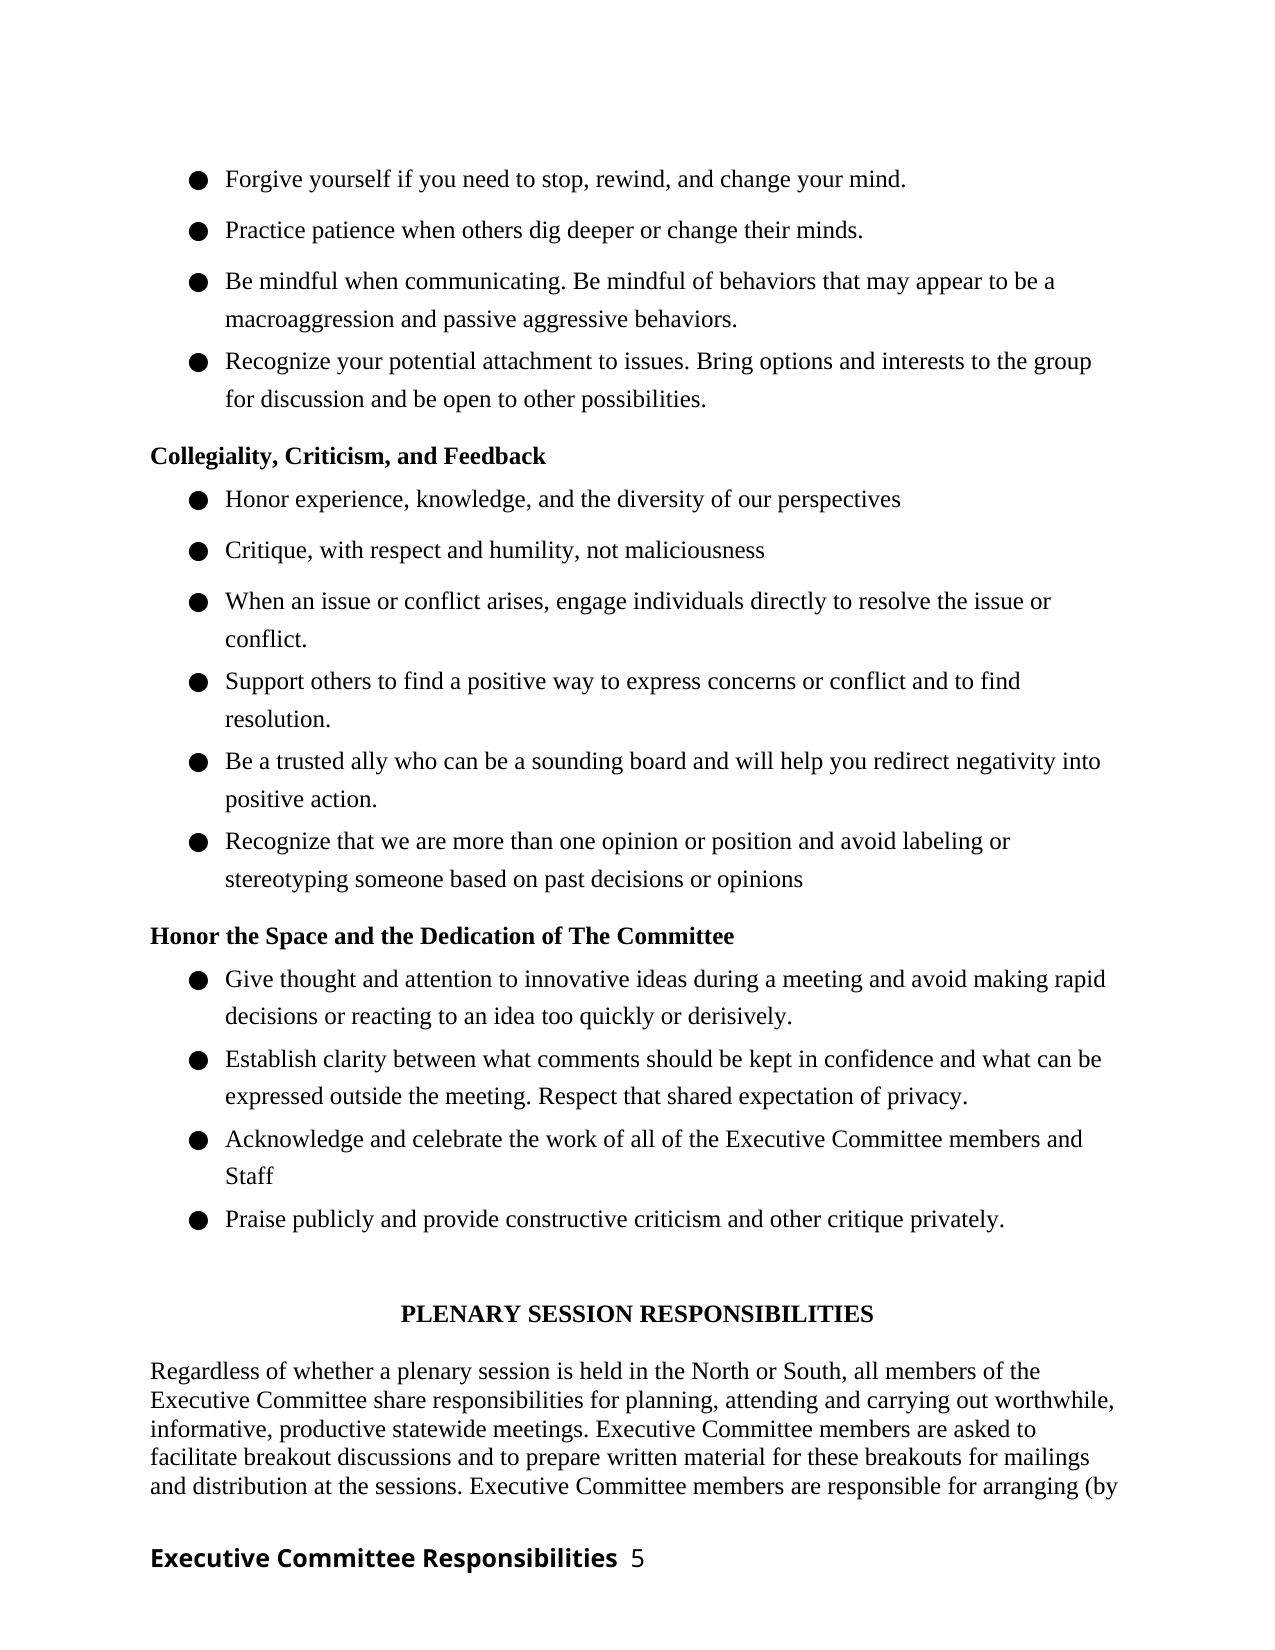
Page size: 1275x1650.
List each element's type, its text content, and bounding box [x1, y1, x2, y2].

list Recognize that we are more than one opinion or position and avoid labeling or stereotyping someone based on past decisions or opinions [187, 812, 1125, 892]
list Give thought and attention to innovative ideas during a meeting and avoid making rapid decisions or reacting to an idea too quickly or derisively. [187, 950, 1125, 1030]
list Recognize your potential attachment to issues. Bring options and interests to the group for discussion and be open to other possibilities. [187, 332, 1125, 412]
list Critique, with respect and humility, not maliciousness [187, 521, 1125, 572]
text Collegiality, Criticism, and Feedback [150, 441, 1125, 470]
list Praise publicly and provide constructive criticism and other critique privately. [187, 1190, 1125, 1241]
text Honor the Space and the Dedication of The Committee [150, 921, 1125, 950]
list Acknowledge and celebrate the work of all of the Executive Committee members and Staff [187, 1110, 1125, 1190]
text PLENARY SESSION RESPONSIBILITIES [150, 1299, 1125, 1327]
list Be mindful when communicating. Be mindful of behaviors that may appear to be a macroaggression and passive aggressive behaviors. [187, 252, 1125, 332]
list Establish clarity between what comments should be kept in confidence and what can be expressed outside the meeting. Respect that shared expectation of privacy. [187, 1030, 1125, 1110]
list Be a trusted ally who can be a sounding board and will help you redirect negativity into positive action. [187, 732, 1125, 812]
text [150, 1356, 1125, 1500]
list Support others to find a positive way to express concerns or conflict and to find resolution. [187, 652, 1125, 732]
list When an issue or conflict arises, engage individuals directly to resolve the issue or conflict. [187, 572, 1125, 652]
list Honor experience, knowledge, and the diversity of our perspectives [187, 470, 1125, 521]
list Forgive yourself if you need to stop, rewind, and change your mind. [187, 150, 1125, 201]
list Practice patience when others dig deeper or change their minds. [187, 201, 1125, 252]
